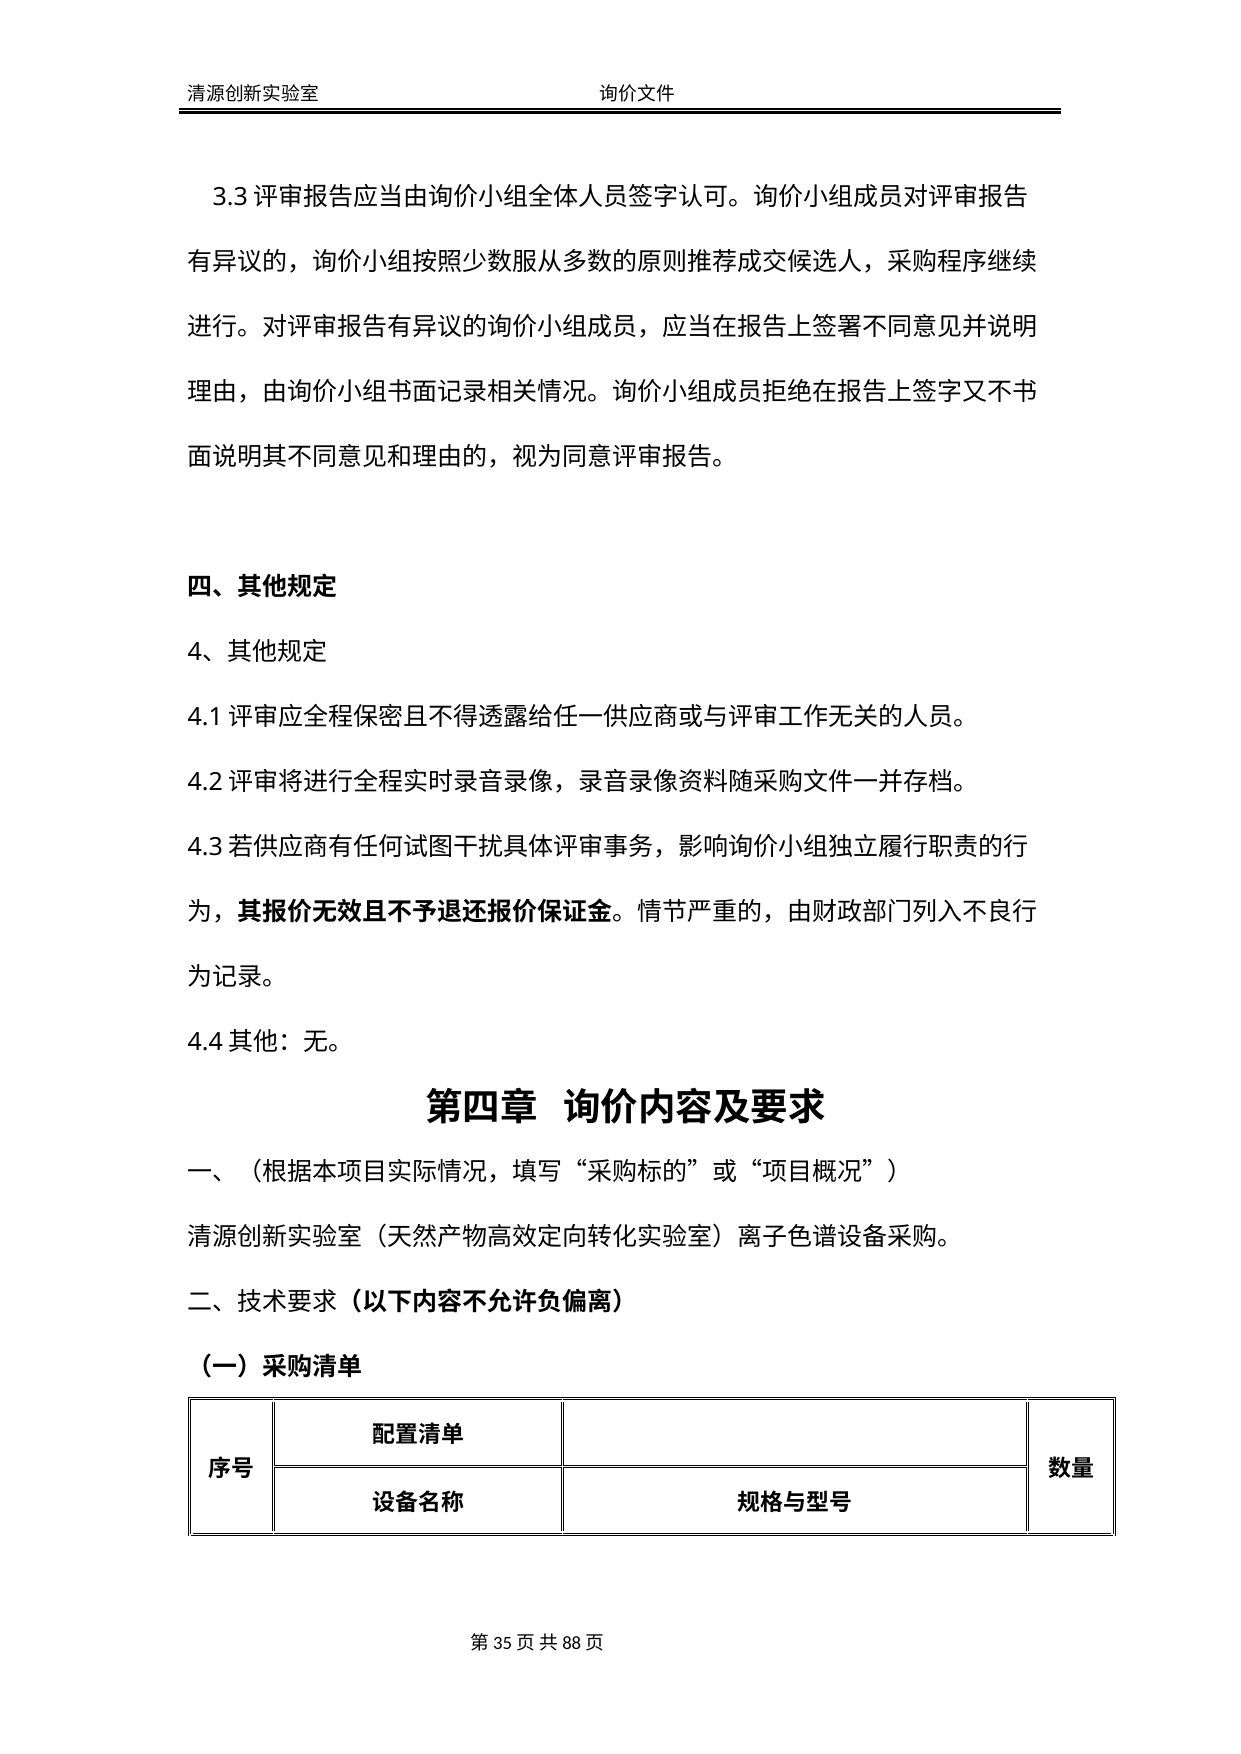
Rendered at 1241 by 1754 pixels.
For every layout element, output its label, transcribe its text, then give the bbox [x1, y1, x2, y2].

text 4.3若供应商有任何试图干扰具体评审事务，影响询价小组独立履行职责的行为，其报价无效且不予退还报价保证金。情节严重的，由财政部门列入不良行为记录。 [187, 812, 1053, 1007]
text 清源创新实验室（天然产物高效定向转化实验室）离子色谱设备采购。 [187, 1202, 1053, 1267]
table_header 数量 [1027, 1400, 1113, 1533]
text 第四章 询价内容及要求 [187, 1072, 1053, 1137]
text 3.3评审报告应当由询价小组全体人员签字认可。询价小组成员对评审报告有异议的，询价小组按照少数服从多数的原则推荐成交候选人，采购程序继续进行。对评审报告有异议的询价小组成员，应当在报告上签署不同意见并说明理由，由询价小组书面记录相关情况。询价小组成员拒绝在报告上签字又不书面说明其不同意见和理由的，视为同意评审报告。 [187, 162, 1053, 487]
text 二、技术要求（以下内容不允许负偏离） [187, 1267, 1053, 1332]
text 4、其他规定 [187, 617, 1053, 682]
table_header [562, 1400, 1027, 1465]
list 采购清单 [187, 1332, 1053, 1397]
table_header 序号 [189, 1398, 274, 1533]
text 4.4其他：无。 [187, 1007, 1053, 1072]
text 4.1评审应全程保密且不得透露给任一供应商或与评审工作无关的人员。 [187, 682, 1053, 747]
text 一、（根据本项目实际情况，填写“采购标的”或“项目概况”） [187, 1137, 1053, 1202]
text 四、其他规定 [187, 552, 1053, 617]
text 4.2评审将进行全程实时录音录像，录音录像资料随采购文件一并存档。 [187, 747, 1053, 812]
table_cell 规格与型号 [562, 1468, 1027, 1533]
table_cell 设备名称 [274, 1468, 562, 1533]
table_header 配置清单 [274, 1400, 562, 1465]
